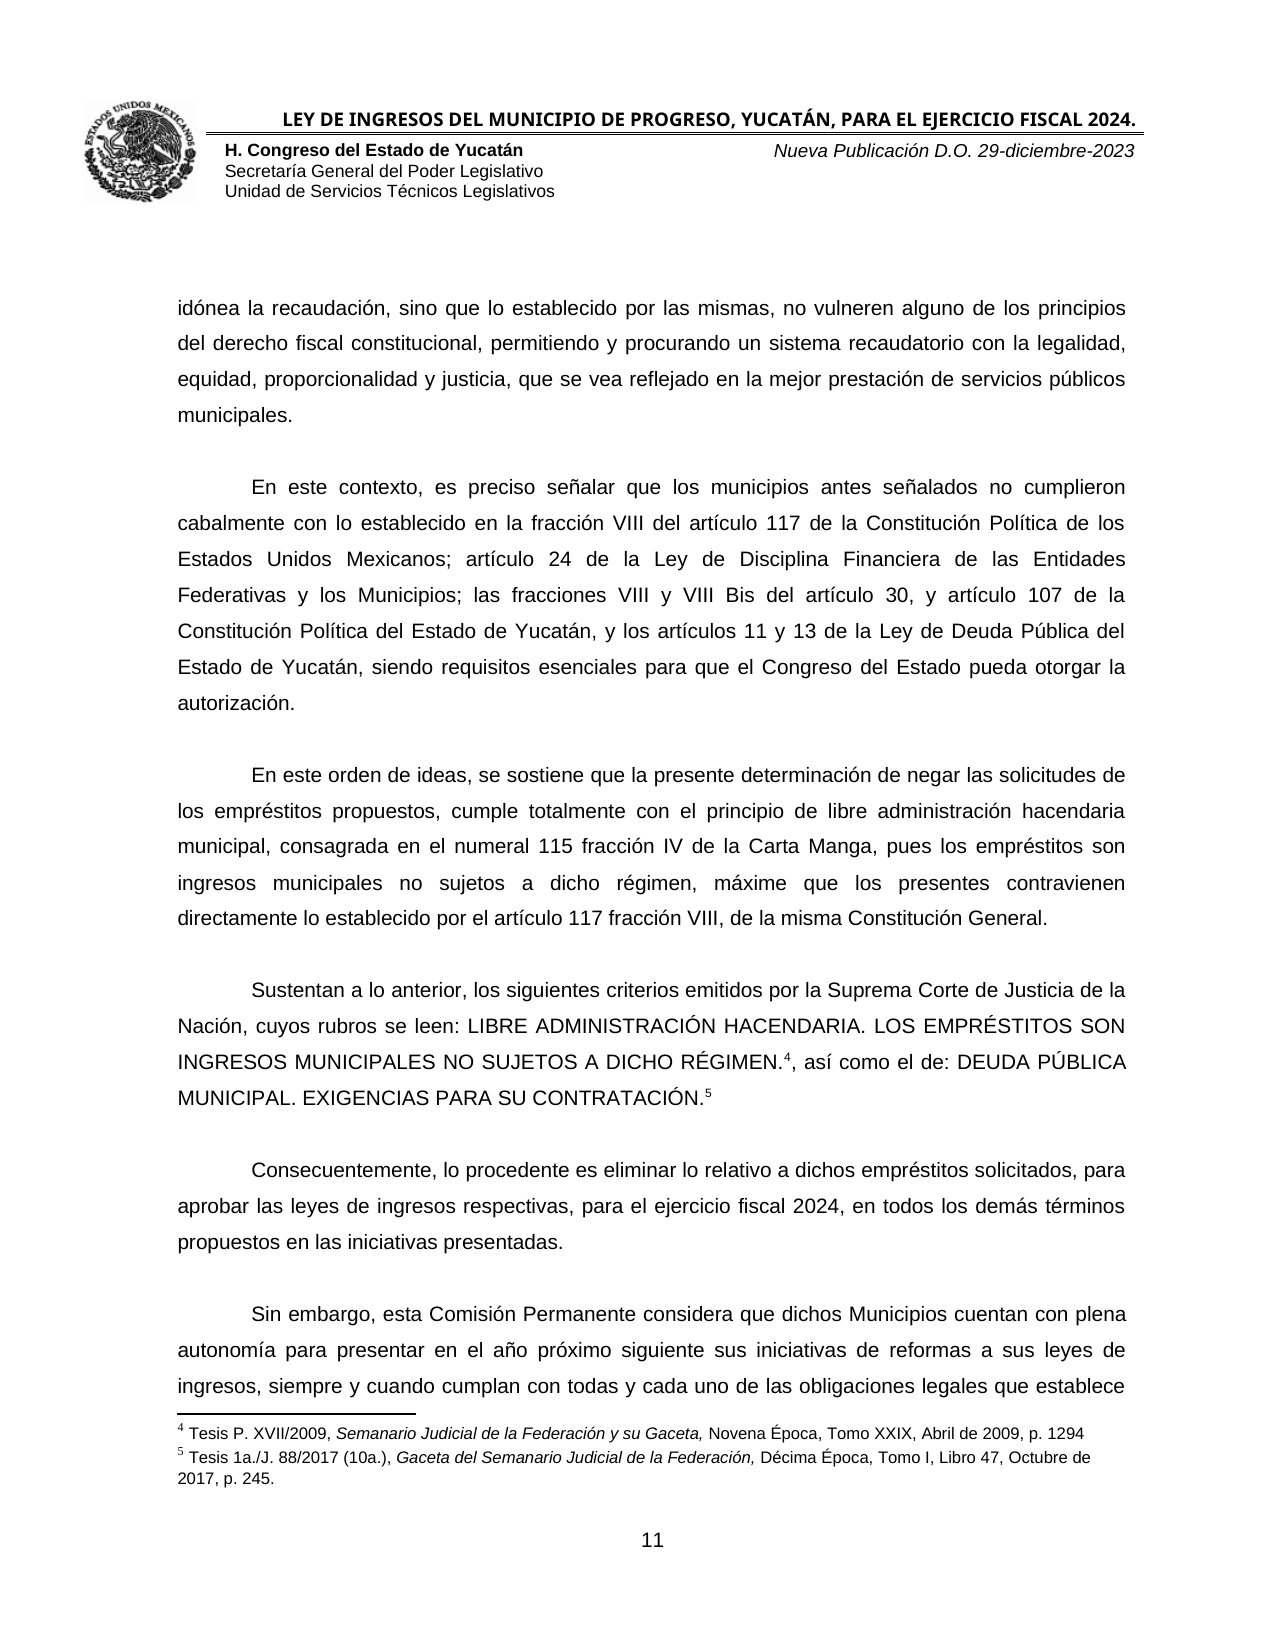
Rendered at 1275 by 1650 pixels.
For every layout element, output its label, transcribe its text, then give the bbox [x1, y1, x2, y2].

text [177, 295, 1127, 427]
text Sustentan a lo anterior, los siguientes criterios emitidos por la Suprema Corte de Justicia de la Nación, cuyos rubros se leen: LIBRE ADMINISTRACIÓN HACENDARIA. LOS EMPRÉSTITOS SON INGRESOS MUNICIPALES NO SUJETOS A DICHO RÉGIMEN., así como el de: DEUDA PÚBLICA MUNICIPAL. EXIGENCIAS PARA SU CONTRATACIÓN. [177, 978, 1127, 1110]
text En este orden de ideas, se sostiene que la presente determinación de negar las solicitudes de los empréstitos propuestos, cumple totalmente con el principio de libre administración hacendaria municipal, consagrada en el numeral 115 fracción IV de la Carta Manga, pues los empréstitos son ingresos municipales no sujetos a dicho régimen, máxime que los presentes contravienen directamente lo establecido por el artículo 117 fracción VIII, de la misma Constitución General. [177, 762, 1127, 930]
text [177, 1302, 1127, 1397]
text En este contexto, es preciso señalar que los municipios antes señalados no cumplieron cabalmente con lo establecido en la fracción VIII del artículo 117 de la Constitución Política de los Estados Unidos Mexicanos; artículo 24 de la Ley de Disciplina Financiera de las Entidades Federativas y los Municipios; las fracciones VIII y VIII Bis del artículo 30, y artículo 107 de la Constitución Política del Estado de Yucatán, y los artículos 11 y 13 de la Ley de Deuda Pública del Estado de Yucatán, siendo requisitos esenciales para que el Congreso del Estado pueda otorgar la autorización. [177, 475, 1127, 714]
text Consecuentemente, lo procedente es eliminar lo relativo a dichos empréstitos solicitados, para aprobar las leyes de ingresos respectivas, para el ejercicio fiscal 2024, en todos los demás términos propuestos en las iniciativas presentadas. [177, 1158, 1127, 1254]
